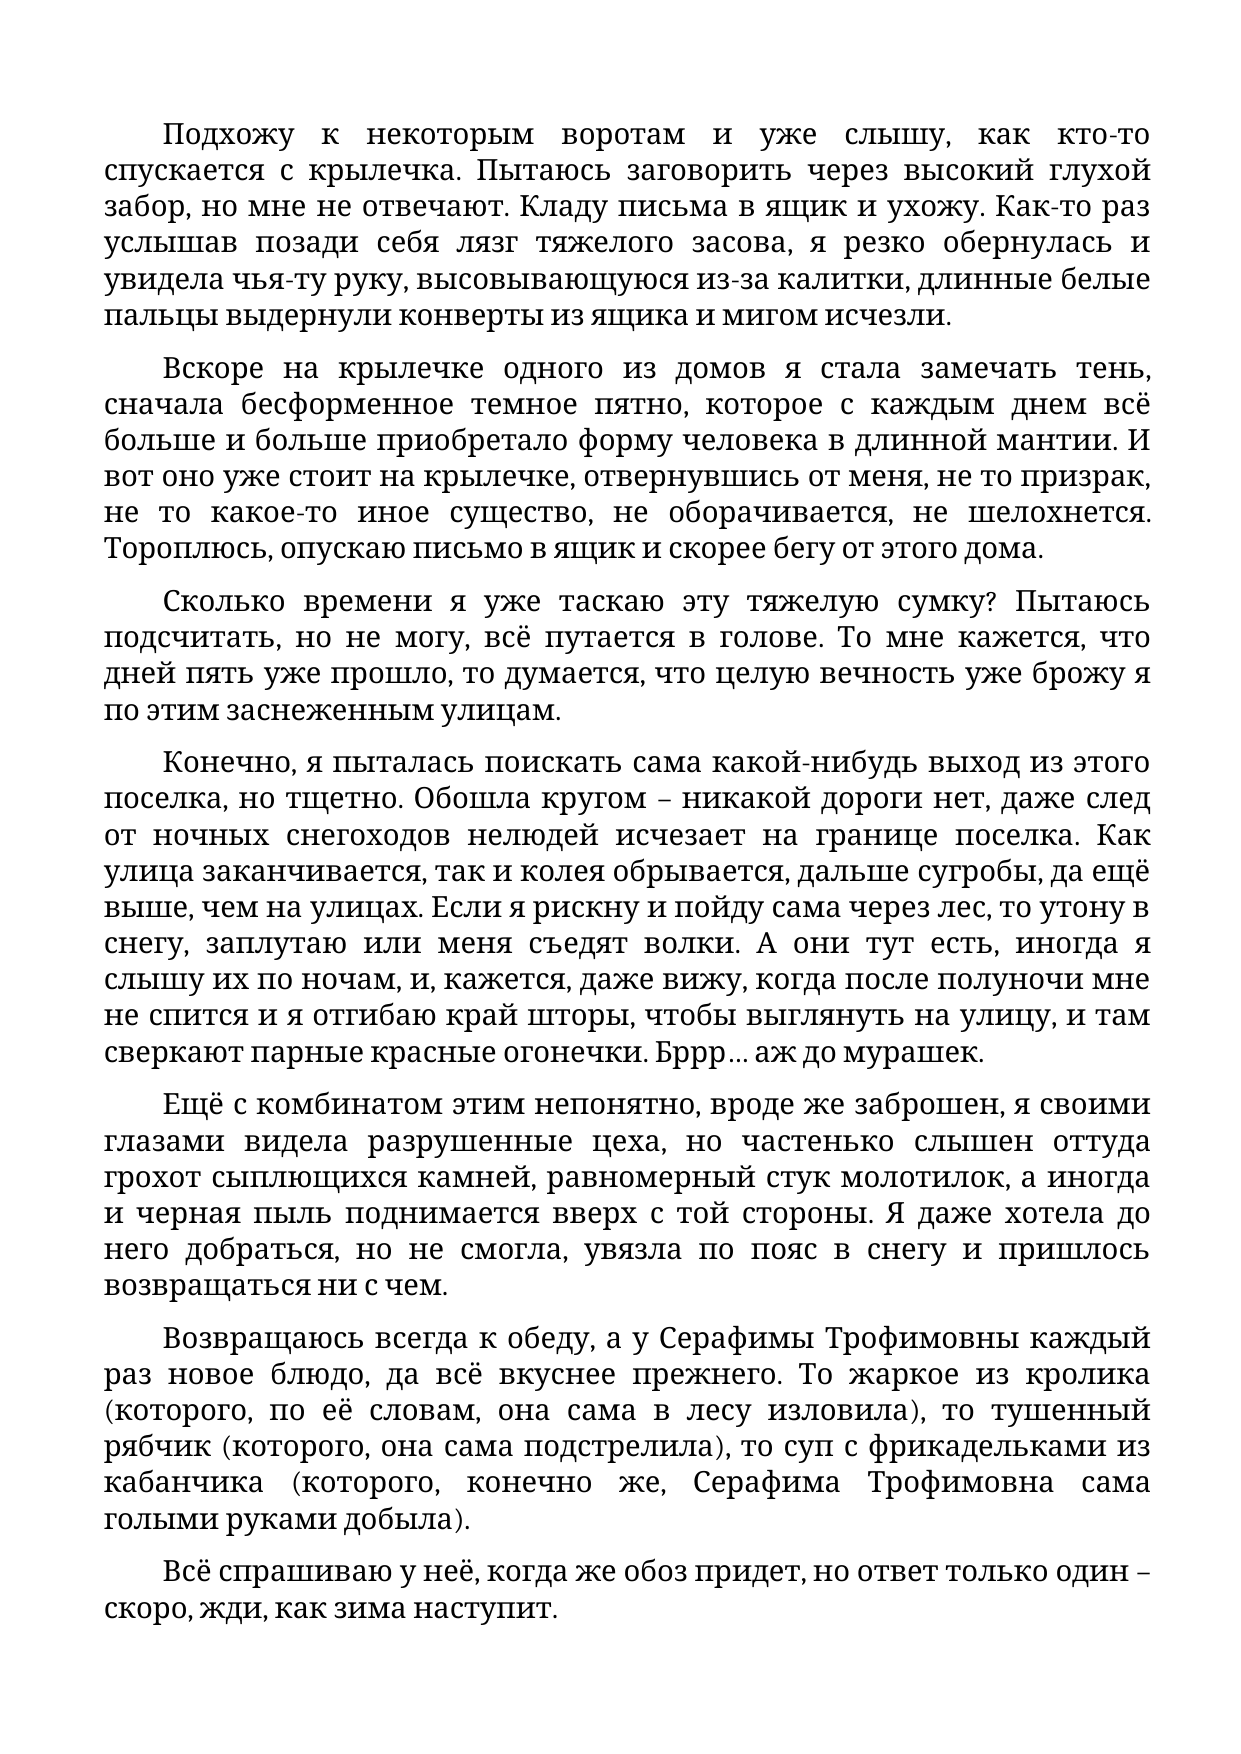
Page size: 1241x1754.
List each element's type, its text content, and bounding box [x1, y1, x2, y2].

text Ещё с комбинатом этим непонятно, вроде же заброшен, я своими глазами видела разрушенные цеха, но частенько слышен оттуда грохот сыплющихся камней, равномерный стук молотилок, а иногда и черная пыль поднимается вверх с той стороны. Я даже хотела до него добраться, но не смогла, увязла по пояс в снегу и пришлось возвращаться ни с чем. [103, 1088, 1152, 1303]
text Конечно, я пыталась поискать сама какой-нибудь выход из этого поселка, но тщетно. Обошла кругом – никакой дороги нет, даже след от ночных снегоходов нелюдей исчезает на границе поселка. Как улица заканчивается, так и колея обрывается, дальше сугробы, да ещё выше, чем на улицах. Если я рискну и пойду сама через лес, то утону в снегу, заплутаю или меня съедят волки. А они тут есть, иногда я слышу их по ночам, и, кажется, даже вижу, когда после полуночи мне не спится и я отгибаю край шторы, чтобы выглянуть на улицу, и там сверкают парные красные огонечки. Бррр… аж до мурашек. [103, 747, 1152, 1069]
text Подхожу к некоторым воротам и уже слышу, как кто-то спускается с крылечка. Пытаюсь заговорить через высокий глухой забор, но мне не отвечают. Кладу письма в ящик и ухожу. Как-то раз услышав позади себя лязг тяжелого засова, я резко обернулась и увидела чья-ту руку, высовывающуюся из-за калитки, длинные белые пальцы выдернули конверты из ящика и мигом исчезли. [103, 118, 1152, 332]
text Всё спрашиваю у неё, когда же обоз придет, но ответ только один – скоро, жди, как зима наступит. [103, 1556, 1152, 1625]
text Возвращаюсь всегда к обеду, а у Серафимы Трофимовны каждый раз новое блюдо, да всё вкуснее прежнего. То жаркое из кролика (которого, по её словам, она сама в лесу изловила), то тушенный рябчик (которого, она сама подстрелила), то суп с фрикадельками из кабанчика (которого, конечно же, Серафима Трофимовна сама голыми руками добыла). [103, 1322, 1152, 1536]
text Сколько времени я уже таскаю эту тяжелую сумку? Пытаюсь подсчитать, но не могу, всё путается в голове. То мне кажется, что дней пять уже прошло, то думается, что целую вечность уже брожу я по этим заснеженным улицам. [103, 585, 1152, 727]
text Вскоре на крылечке одного из домов я стала замечать тень, сначала бесформенное темное пятно, которое с каждым днем всё больше и больше приобретало форму человека в длинной мантии. И вот оно уже стоит на крылечке, отвернувшись от меня, не то призрак, не то какое-то иное существо, не оборачивается, не шелохнется. Тороплюсь, опускаю письмо в ящик и скорее бегу от этого дома. [103, 352, 1152, 566]
